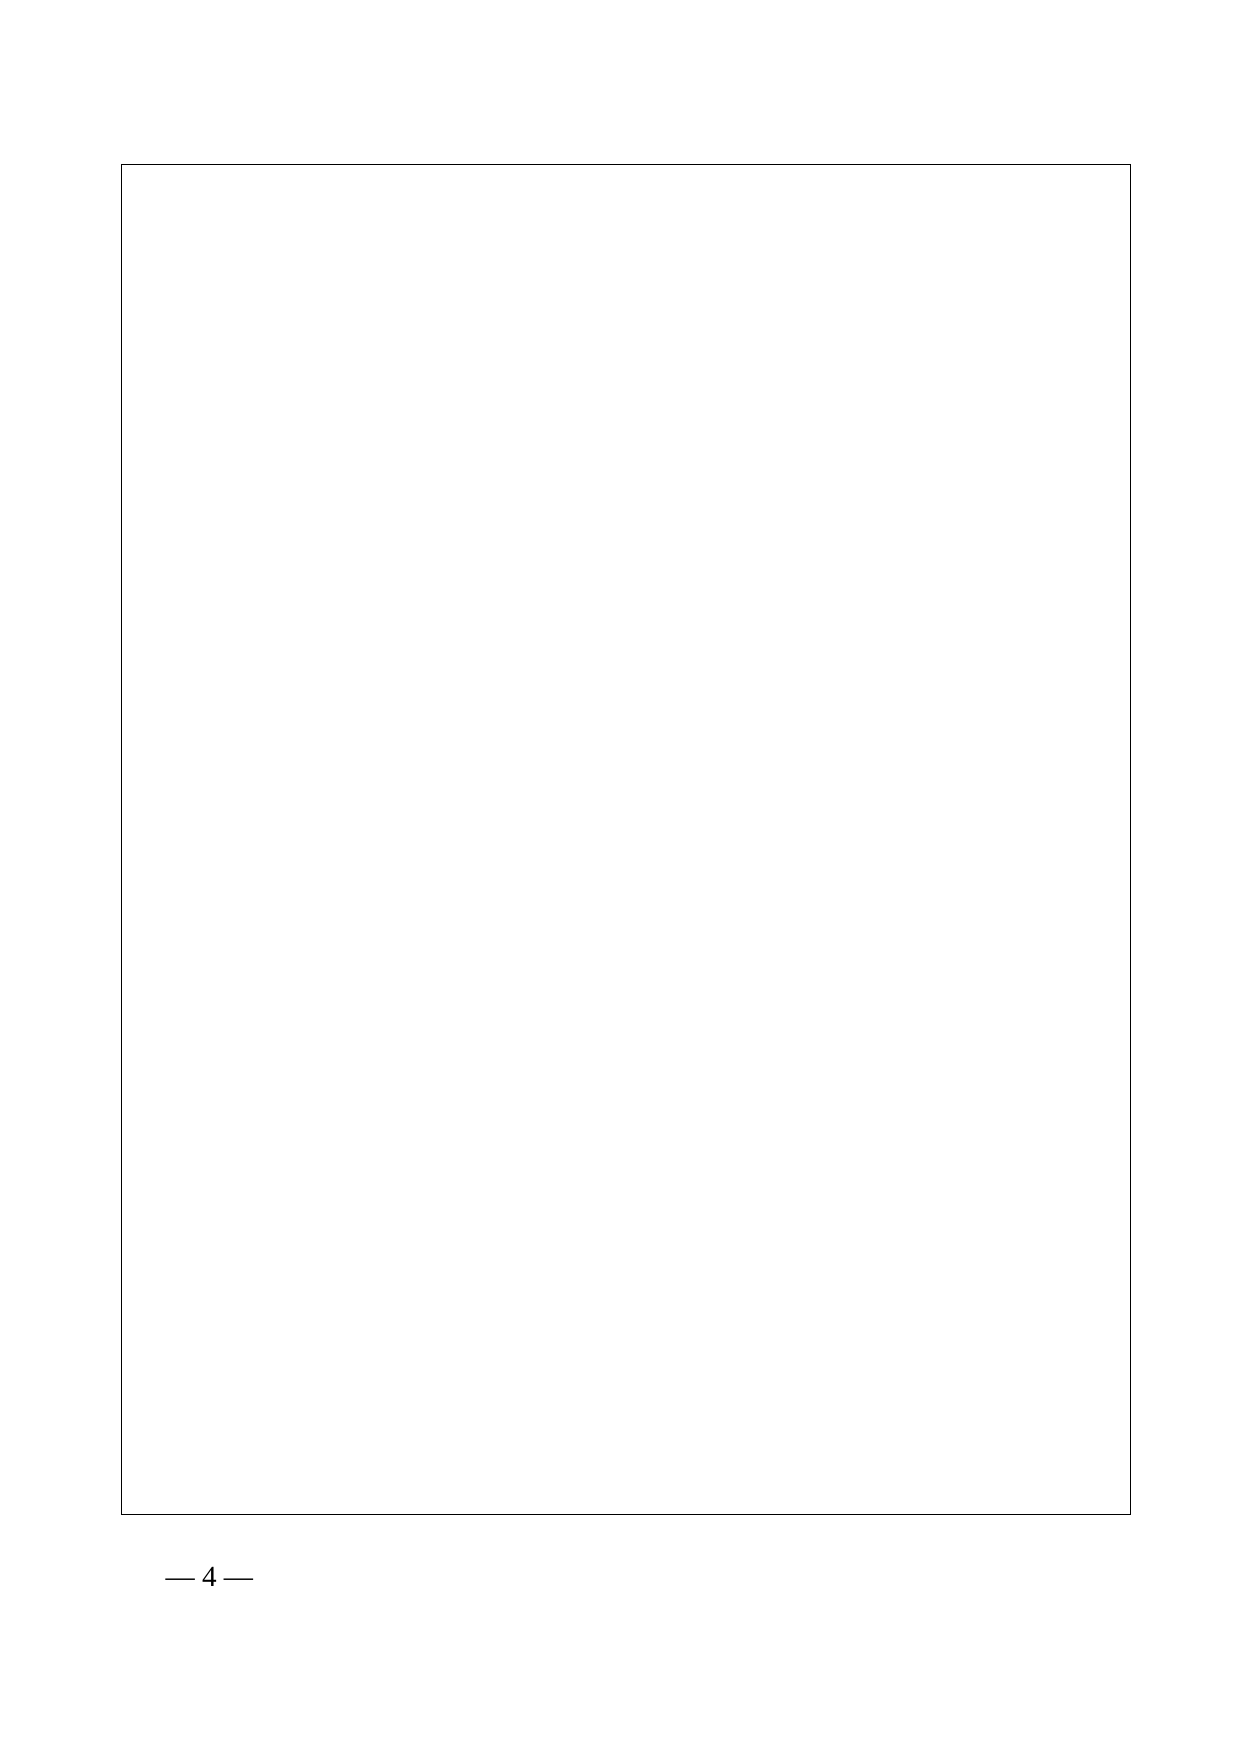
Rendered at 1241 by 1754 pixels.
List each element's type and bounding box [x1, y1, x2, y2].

table_cell [122, 165, 1130, 1514]
